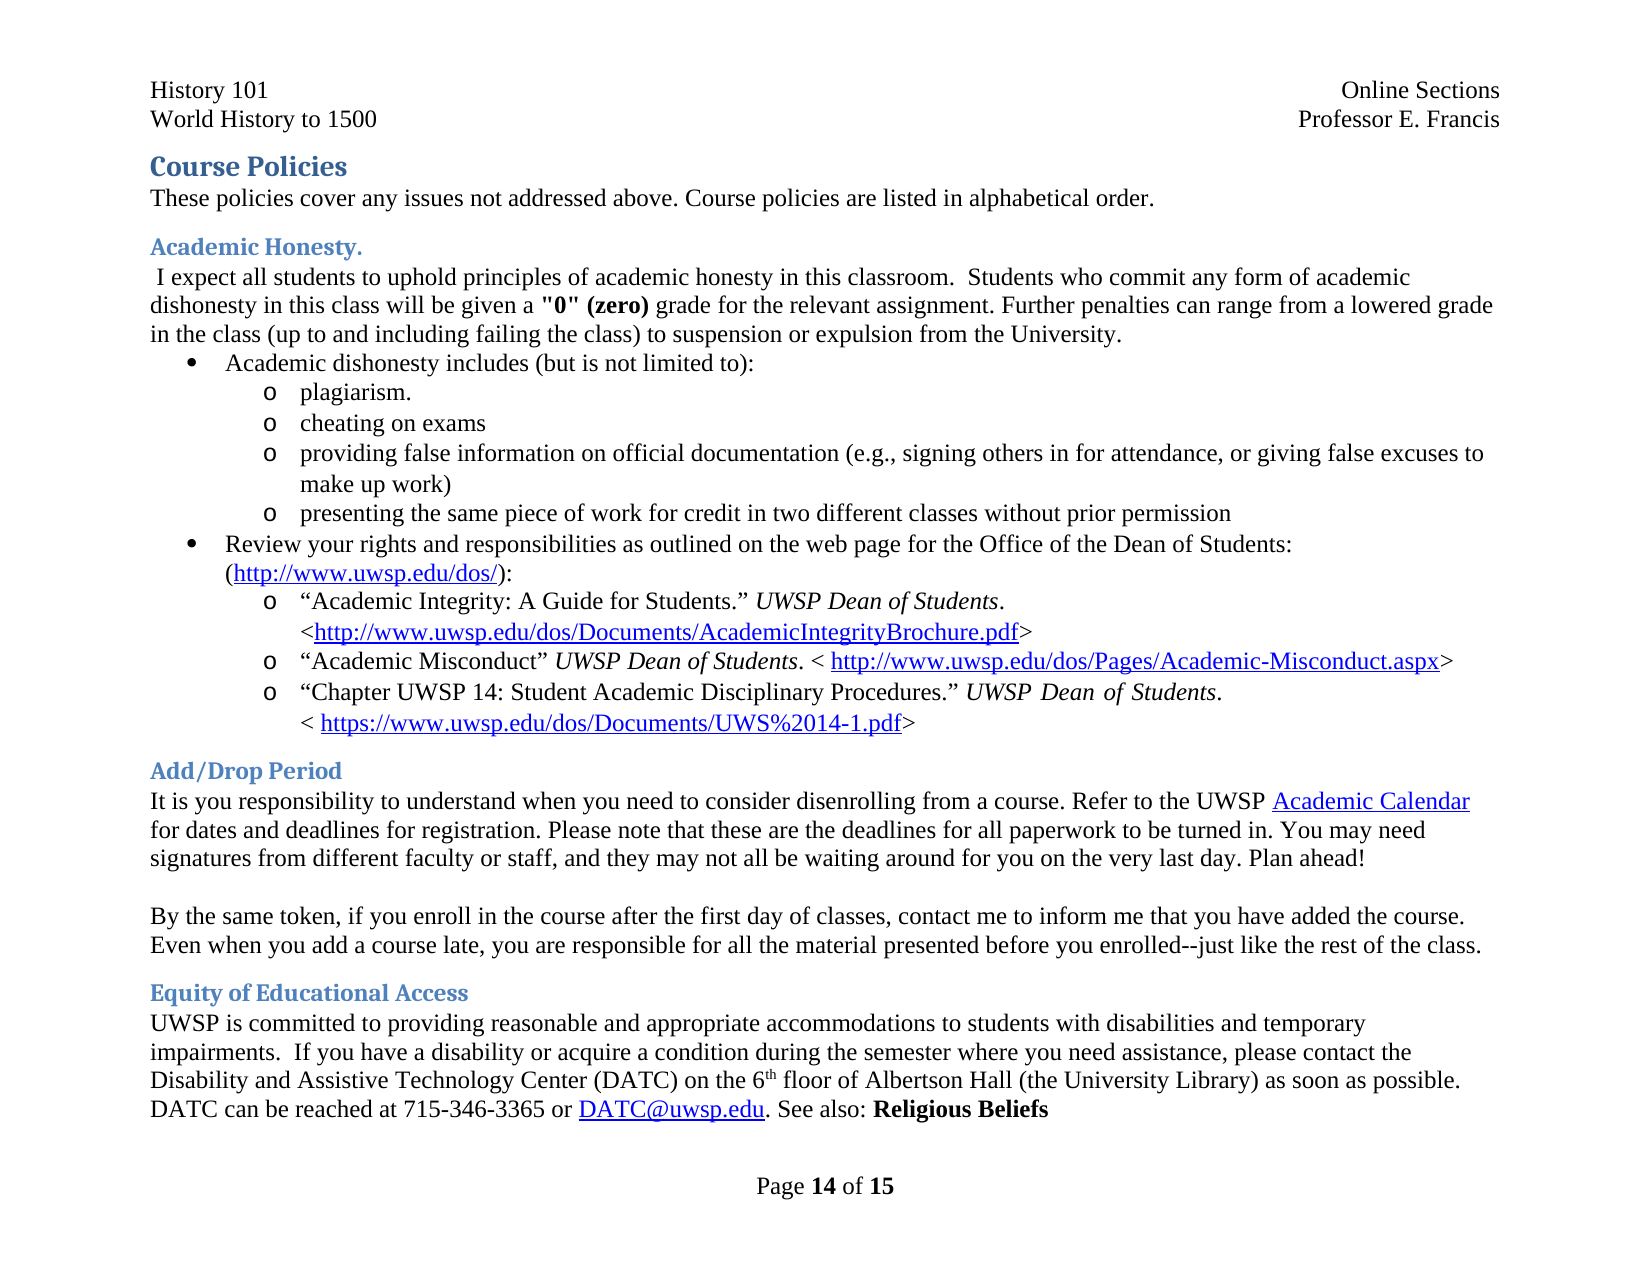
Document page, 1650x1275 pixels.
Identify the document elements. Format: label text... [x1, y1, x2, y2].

text I expect all students to uphold principles of academic honesty in this classroom. Students who commit any form of academic dishonesty in this class will be given a "0" (zero) grade for the relevant assignment. Further penalties can range from a lowered grade in the class (up to and including failing the class) to suspension or expulsion from the University. [150, 262, 1500, 348]
subtitle Academic Honesty. [150, 233, 1500, 262]
text UWSP is committed to providing reasonable and appropriate accommodations to students with disabilities and temporary impairments. If you have a disability or acquire a condition during the semester where you need assistance, please contact the Disability and Assistive Technology Center (DATC) on the 6th floor of Albertson Hall (the University Library) as soon as possible. DATC can be reached at 715-346-3365 or DATC@uwsp.edu. See also: Religious Beliefs [150, 1008, 1500, 1123]
list “Academic Misconduct” UWSP Dean of Students. < http://www.uwsp.edu/dos/Pages/Academic-Misconduct.aspx> [262, 646, 1500, 677]
text It is you responsibility to understand when you need to consider disenrolling from a course. Refer to the UWSP Academic Calendar for dates and deadlines for registration. Please note that these are the deadlines for all paperwork to be turned in. You may need signatures from different faculty or staff, and they may not all be waiting around for you on the very last day. Plan ahead! [150, 786, 1500, 872]
list Review your rights and responsibilities as outlined on the web page for the Office of the Dean of Students: (http://www.uwsp.edu/dos/): [187, 529, 1500, 586]
text By the same token, if you enroll in the course after the first day of classes, contact me to inform me that you have added the course. Even when you add a course late, you are responsible for all the material presented before you enrolled--just like the rest of the class. [150, 901, 1500, 958]
list “Academic Integrity: A Guide for Students.” UWSP Dean of Students. <http://www.uwsp.edu/dos/Documents/AcademicIntegrityBrochure.pdf> [262, 586, 1500, 646]
list cheating on exams [262, 408, 1500, 438]
list providing false information on official documentation (e.g., signing others in for attendance, or giving false excuses to make up work) [262, 438, 1500, 498]
subtitle Equity of Educational Access [150, 979, 1500, 1008]
text These policies cover any issues not addressed above. Course policies are listed in alphabetical order. [150, 183, 1500, 212]
subtitle Add/Drop Period [150, 757, 1500, 786]
subtitle Course Policies [150, 150, 1500, 183]
list presenting the same piece of work for credit in two different classes without prior permission [262, 498, 1500, 529]
list “Chapter UWSP 14: Student Academic Disciplinary Procedures.” UWSP Dean of Students. < https://www.uwsp.edu/dos/Documents/UWS%2014-1.pdf> [262, 677, 1500, 736]
list plagiarism. [262, 377, 1500, 408]
list Academic dishonesty includes (but is not limited to): [187, 348, 1500, 377]
